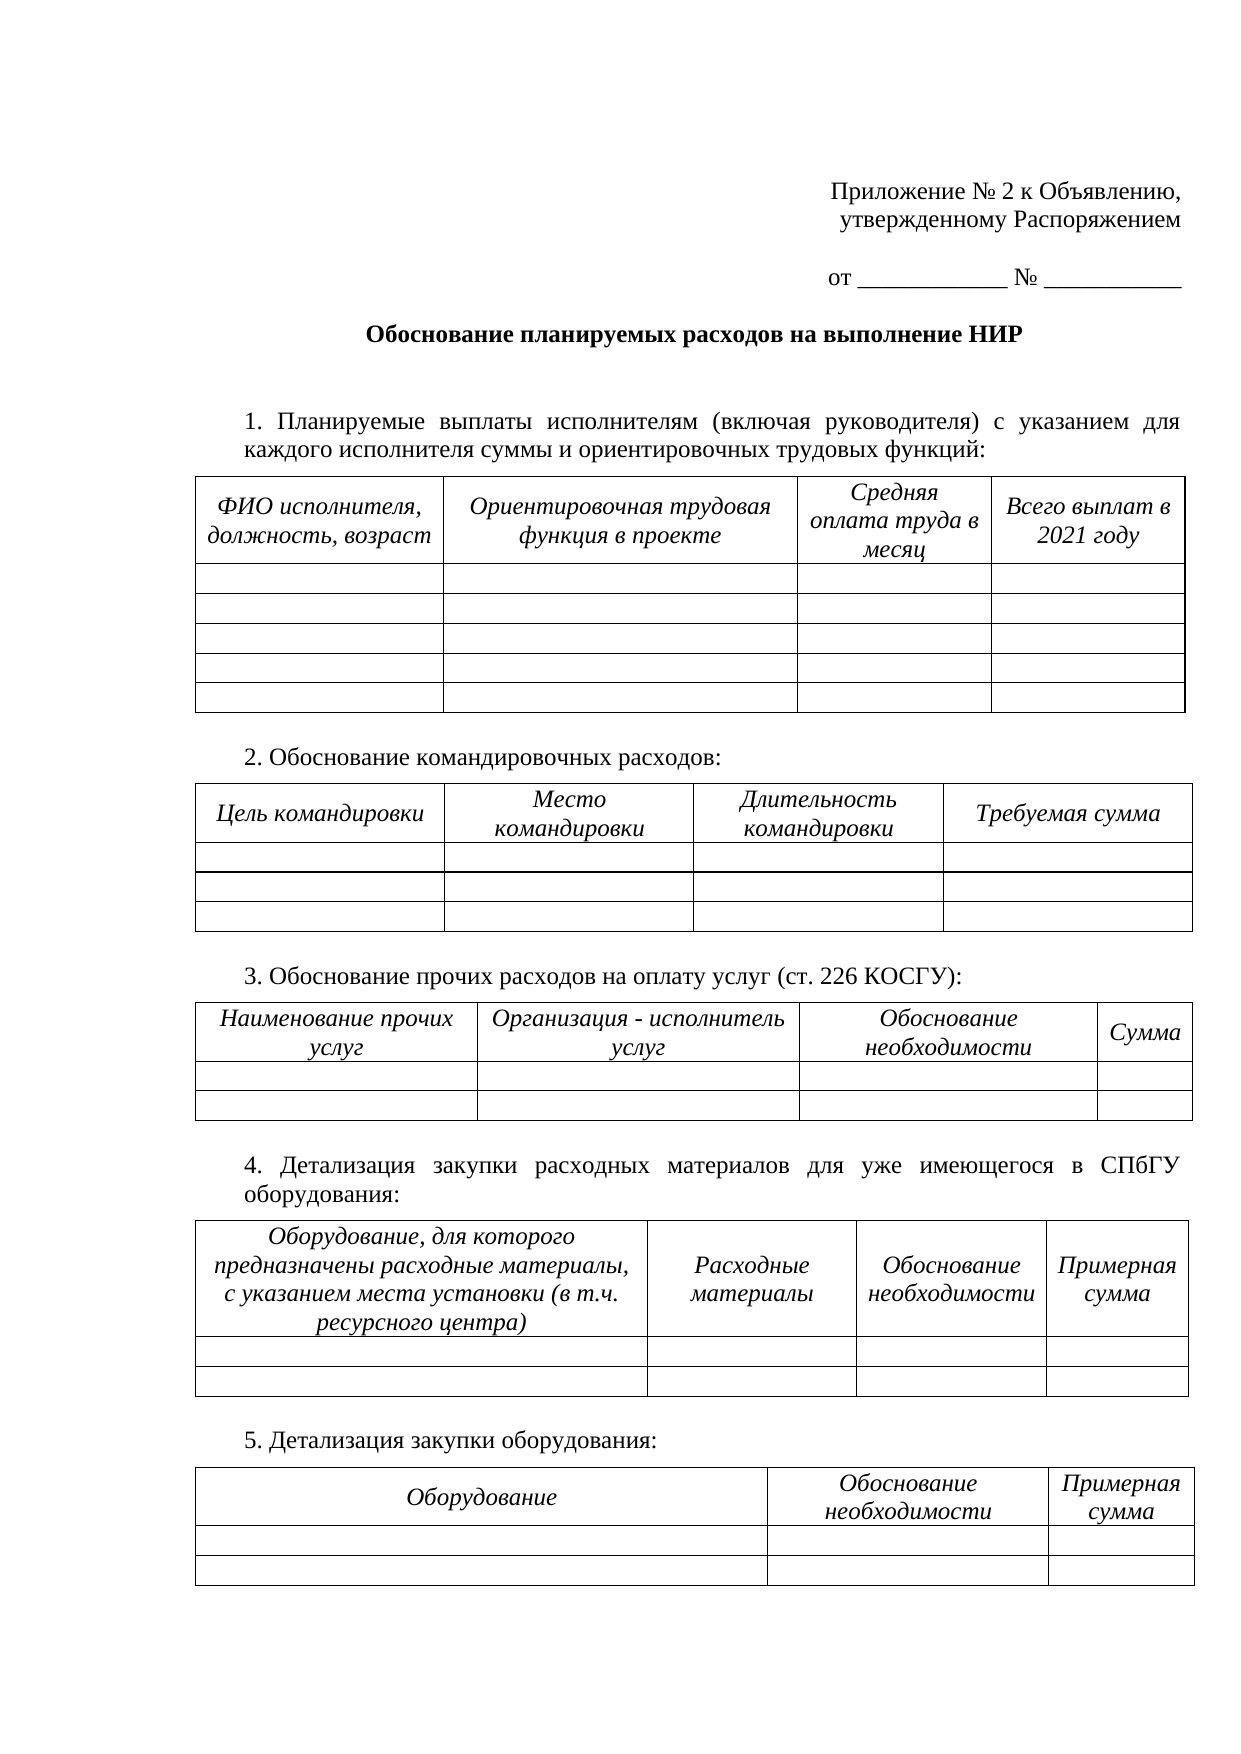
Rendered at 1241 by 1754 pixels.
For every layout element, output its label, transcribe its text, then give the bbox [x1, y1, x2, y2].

table_cell [694, 843, 943, 871]
table_cell [1049, 1526, 1194, 1555]
table_header Расходные материалы [648, 1221, 856, 1336]
table_cell [196, 1337, 647, 1366]
table_cell [444, 624, 797, 652]
table_cell [478, 1091, 799, 1120]
table_cell [196, 654, 443, 682]
table_header ФИО исполнителя, должность, возраст [196, 477, 443, 563]
table_cell [196, 594, 443, 623]
table_cell [444, 654, 797, 682]
table_cell [445, 873, 693, 901]
table_cell [196, 1526, 767, 1555]
table_cell [196, 1062, 477, 1090]
table_cell [196, 1091, 477, 1120]
table_cell [1047, 1337, 1188, 1366]
table_header Примерная сумма [1049, 1468, 1194, 1525]
table_header Место командировки [445, 784, 693, 842]
text 1. Планируемые выплаты исполнителям (включая руководителя) с указанием для каждого исполнителя суммы и ориентировочных трудовых функций: [244, 406, 1181, 463]
table_cell [768, 1526, 1048, 1555]
table_cell [478, 1062, 799, 1090]
table_cell [196, 873, 444, 901]
text Приложение № 2 к Объявлению, [207, 176, 1181, 204]
table_cell [798, 624, 991, 652]
table_cell [196, 902, 444, 931]
table_cell [445, 843, 693, 871]
table_cell [798, 594, 991, 623]
table_cell [944, 902, 1192, 931]
table_header Наименование прочих услуг [196, 1003, 477, 1061]
text 5. Детализация закупки оборудования: [244, 1425, 1181, 1454]
table_cell [992, 624, 1184, 652]
table_cell [196, 843, 444, 871]
table_cell [648, 1367, 856, 1396]
table_cell [196, 1556, 767, 1585]
text 3. Обоснование прочих расходов на оплату услуг (ст. 226 КОСГУ): [244, 961, 1181, 989]
table_header Оборудование [196, 1468, 767, 1525]
table_cell [992, 654, 1184, 682]
table_cell [798, 564, 991, 593]
table_cell [1098, 1091, 1192, 1120]
table_cell [444, 594, 797, 623]
table_header Оборудование, для которого предназначены расходные материалы, с указанием места установки (в т.ч. ресурсного центра) [196, 1221, 647, 1336]
table_cell [800, 1062, 1097, 1090]
table_header Примерная сумма [1047, 1221, 1188, 1336]
table_header Обоснование необходимости [857, 1221, 1046, 1336]
table_cell [992, 594, 1184, 623]
table_header Цель командировки [196, 784, 444, 842]
table_cell [196, 1367, 647, 1396]
table_cell [798, 654, 991, 682]
table_cell [1098, 1062, 1192, 1090]
table_cell [445, 902, 693, 931]
table_cell [944, 843, 1192, 871]
table_header Обоснование необходимости [800, 1003, 1097, 1061]
table_cell [694, 873, 943, 901]
table_cell [857, 1367, 1046, 1396]
table_header Организация - исполнитель услуг [478, 1003, 799, 1061]
table_cell [798, 683, 991, 712]
table_cell [857, 1337, 1046, 1366]
table_cell [768, 1556, 1048, 1585]
table_cell [800, 1091, 1097, 1120]
text 4. Детализация закупки расходных материалов для уже имеющегося в СПбГУ оборудования: [244, 1150, 1181, 1207]
table_header Длительность командировки [694, 784, 943, 842]
table_cell [694, 902, 943, 931]
text Обоснование планируемых расходов на выполнение НИР [207, 319, 1181, 348]
table_header Требуемая сумма [944, 784, 1192, 842]
text от ____________ № ___________ [207, 262, 1181, 291]
table_header Всего выплат в 2021 году [992, 477, 1184, 563]
table_cell [944, 873, 1192, 901]
table_header Ориентировочная трудовая функция в проекте [444, 477, 797, 563]
text 2. Обоснование командировочных расходов: [244, 742, 1181, 771]
table_header Обоснование необходимости [768, 1468, 1048, 1525]
table_header Сумма [1098, 1003, 1192, 1061]
table_cell [992, 564, 1184, 593]
table_cell [444, 683, 797, 712]
table_cell [196, 624, 443, 652]
table_cell [196, 564, 443, 593]
table_cell [196, 683, 443, 712]
table_cell [444, 564, 797, 593]
text утвержденному Распоряжением [207, 204, 1181, 233]
table_cell [1049, 1556, 1194, 1585]
table_cell [992, 683, 1184, 712]
table_header Средняя оплата труда в месяц [798, 477, 991, 563]
table_cell [1047, 1367, 1188, 1396]
table_cell [648, 1337, 856, 1366]
